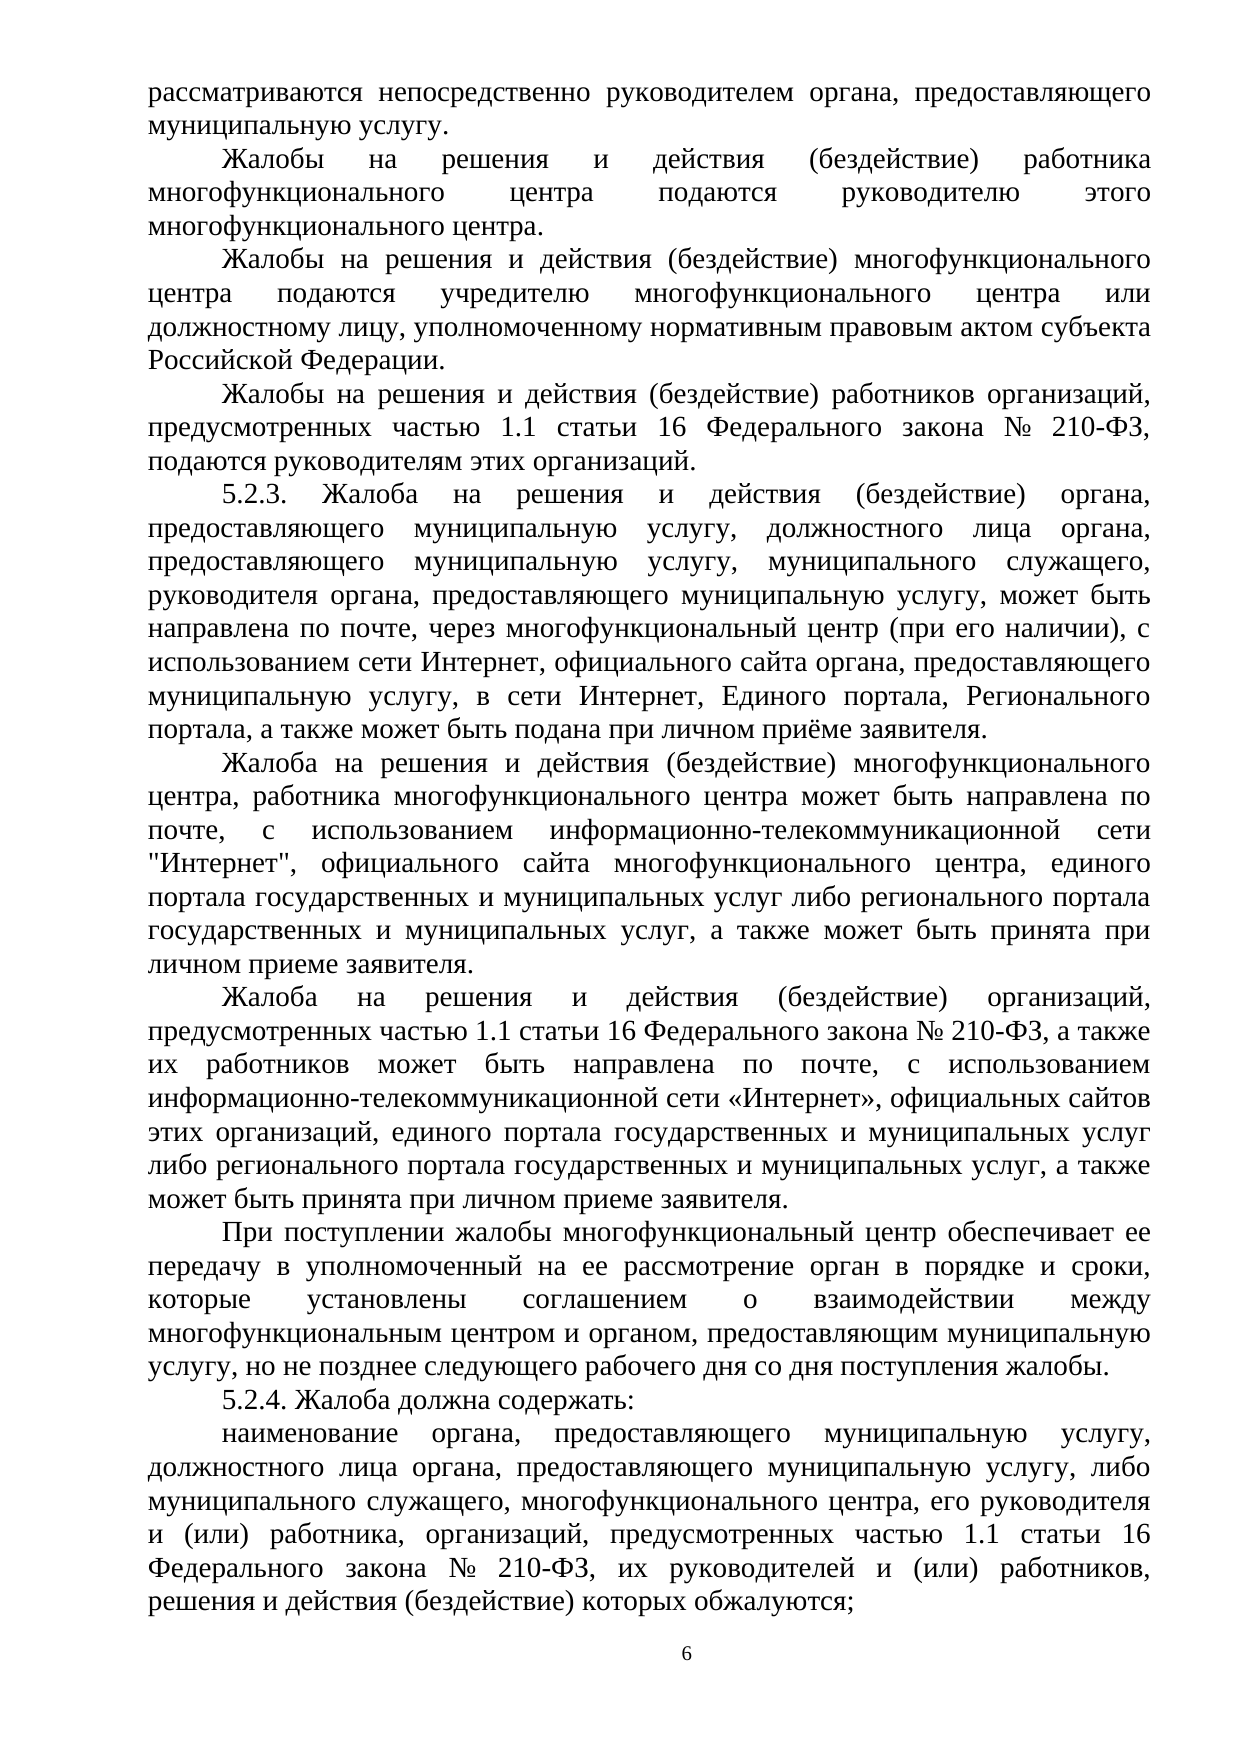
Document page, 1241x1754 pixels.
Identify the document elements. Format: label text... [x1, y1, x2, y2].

text 6 [148, 1641, 1152, 1665]
text рассматриваются непосредственно руководителем органа, предоставляющего муниципальную услугу. [148, 74, 1152, 141]
text Жалобы на решения и действия (бездействие) многофункционального центра подаются учредителю многофункционального центра или должностному лицу, уполномоченному нормативным правовым актом субъекта Российской Федерации. [148, 242, 1152, 376]
text наименование органа, предоставляющего муниципальную услугу, должностного лица органа, предоставляющего муниципальную услугу, либо муниципального служащего, многофункционального центра, его руководителя и (или) работника, организаций, предусмотренных частью 1.1 статьи 16 Федерального закона № 210-ФЗ, их руководителей и (или) работников, решения и действия (бездействие) которых обжалуются; [148, 1416, 1152, 1617]
text Жалобы на решения и действия (бездействие) работника многофункционального центра подаются руководителю этого многофункционального центра. [148, 141, 1152, 242]
text 5.2.4. Жалоба должна содержать: [148, 1382, 1152, 1416]
text Жалобы на решения и действия (бездействие) работников организаций, предусмотренных частью 1.1 статьи 16 Федерального закона № 210-ФЗ, подаются руководителям этих организаций. [148, 376, 1152, 476]
text Жалоба на решения и действия (бездействие) организаций, предусмотренных частью 1.1 статьи 16 Федерального закона № 210-ФЗ, а также их работников может быть направлена по почте, с использованием информационно-телекоммуникационной сети «Интернет», официальных сайтов этих организаций, единого портала государственных и муниципальных услуг либо регионального портала государственных и муниципальных услуг, а также может быть принята при личном приеме заявителя. [148, 979, 1152, 1214]
text Жалоба на решения и действия (бездействие) многофункционального центра, работника многофункционального центра может быть направлена по почте, с использованием информационно-телекоммуникационной сети "Интернет", официального сайта многофункционального центра, единого портала государственных и муниципальных услуг либо регионального портала государственных и муниципальных услуг, а также может быть принята при личном приеме заявителя. [148, 745, 1152, 979]
text При поступлении жалобы многофункциональный центр обеспечивает ее передачу в уполномоченный на ее рассмотрение орган в порядке и сроки, которые установлены соглашением о взаимодействии между многофункциональным центром и органом, предоставляющим муниципальную услугу, но не позднее следующего рабочего дня со дня поступления жалобы. [148, 1214, 1152, 1382]
text 5.2.3. Жалоба на решения и действия (бездействие) органа, предоставляющего муниципальную услугу, должностного лица органа, предоставляющего муниципальную услугу, муниципального служащего, руководителя органа, предоставляющего муниципальную услугу, может быть направлена по почте, через многофункциональный центр (при его наличии), с использованием сети Интернет, официального сайта органа, предоставляющего муниципальную услугу, в сети Интернет, Единого портала, Регионального портала, а также может быть подана при личном приёме заявителя. [148, 476, 1152, 745]
